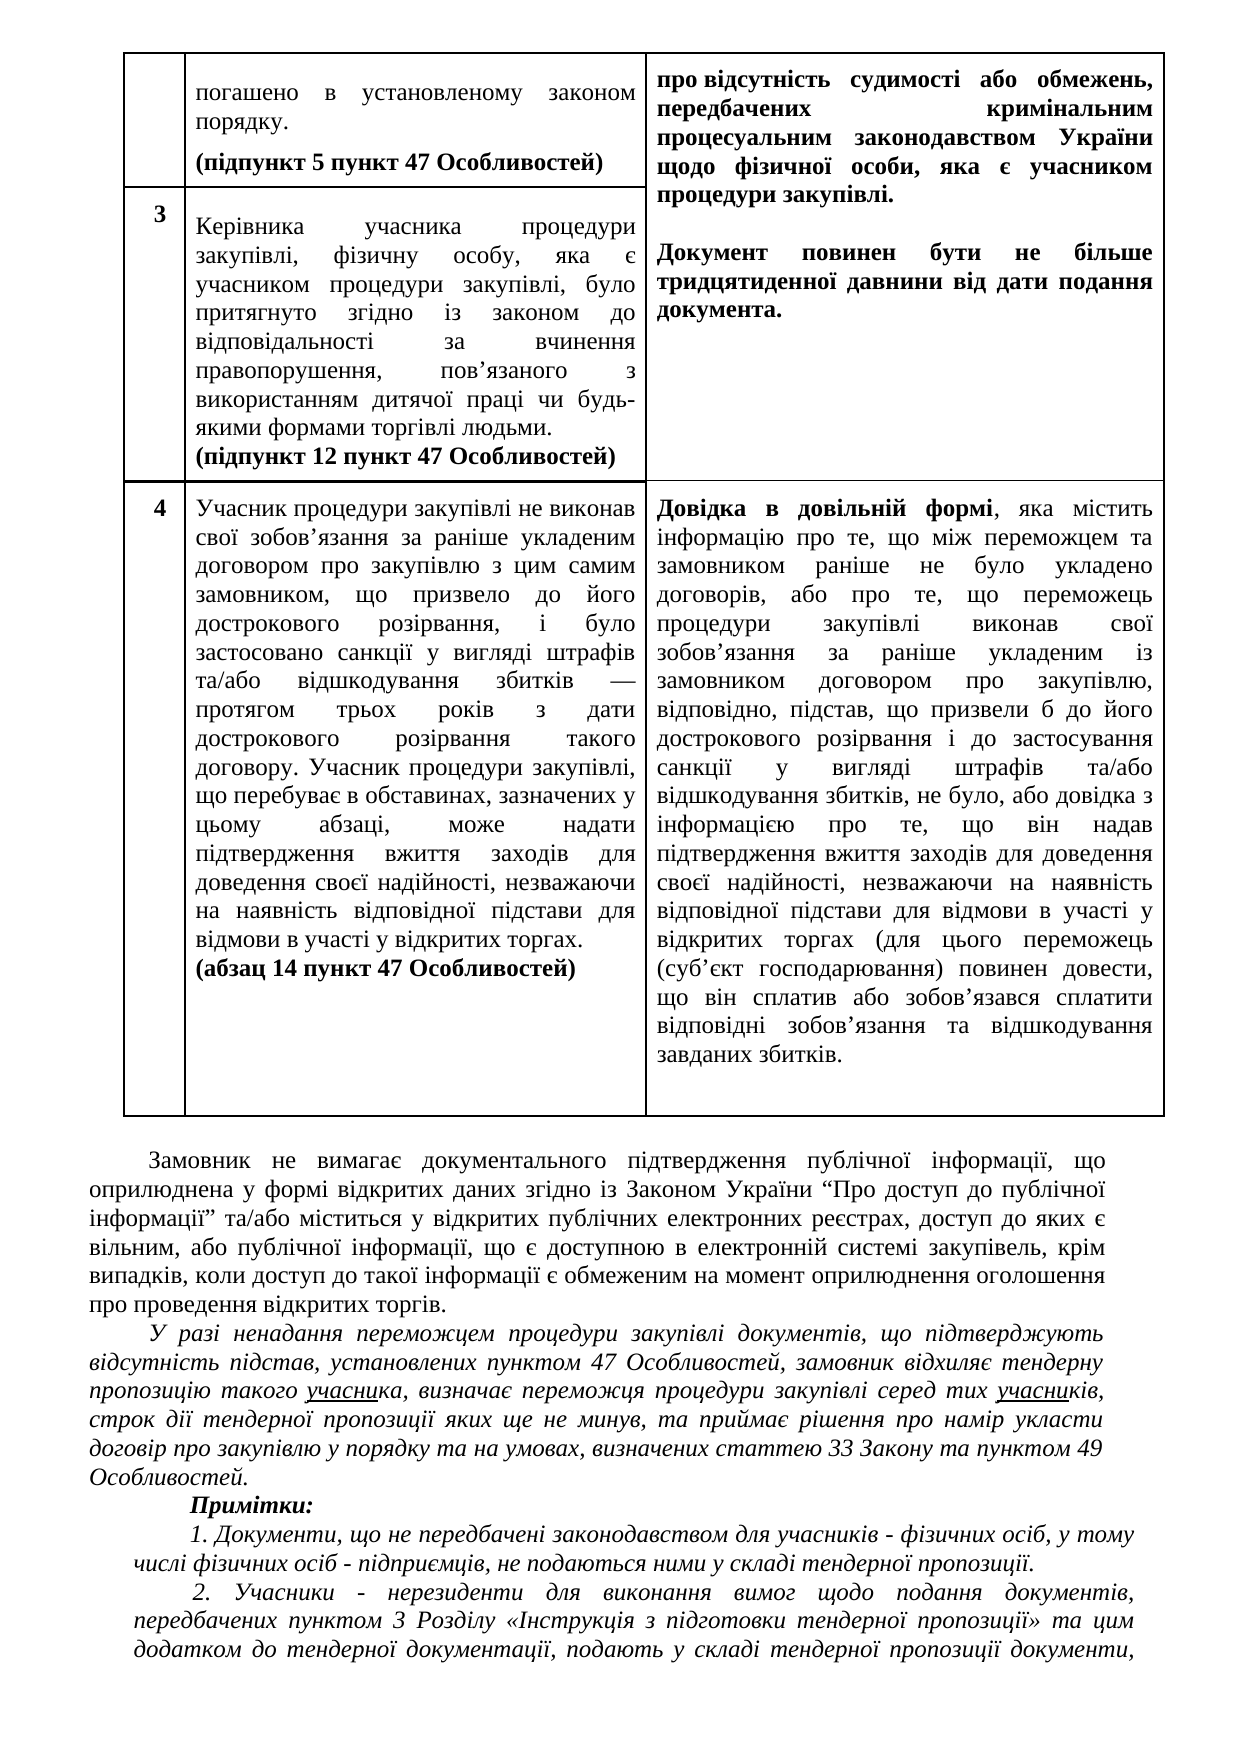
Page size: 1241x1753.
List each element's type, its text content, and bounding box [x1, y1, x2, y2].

text 1. Документи, що не передбачені законодавством для учасників - фізичних осіб, у тому числі фізичних осіб - підприємців, не подаються ними у складі тендерної пропозиції. [133, 1519, 1138, 1577]
text Замовник не вимагає документального підтвердження публічної інформації, що оприлюднена у формі відкритих даних згідно із Законом України “Про доступ до публічної інформації” та/або міститься у відкритих публічних електронних реєстрах, доступ до яких є вільним, або публічної інформації, що є доступною в електронній системі закупівель, крім випадків, коли доступ до такої інформації є обмеженим на момент оприлюднення оголошення про проведення відкритих торгів. [89, 1145, 1107, 1318]
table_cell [186, 54, 645, 186]
text Примітки: [133, 1490, 1138, 1519]
table_cell Керівника учасника процедури закупівлі, фізичну особу, яка є учасником процедури закупівлі, було притягнуто згідно із законом до відповідальності за вчинення правопорушення, пов’язаного з використанням дитячої праці чи будь-якими формами торгівлі людьми. (підпункт 12 пункт 47 Особливостей) [186, 188, 645, 480]
table_cell 4 [125, 483, 184, 1114]
text У разі ненадання переможцем процедури закупівлі документів, що підтверджують відсутність підстав, установлених пунктом 47 Особливостей, замовник відхиляє тендерну пропозицію такого учасника, визначає переможця процедури закупівлі серед тих учасників, строк дії тендерної пропозиції яких ще не минув, та приймає рішення про намір укласти договір про закупівлю у порядку та на умовах, визначених статтею 33 Закону та пунктом 49 Особливостей. [89, 1318, 1107, 1490]
table_cell Учасник процедури закупівлі не виконав свої зобов’язання за раніше укладеним договором про закупівлю з цим самим замовником, що призвело до його дострокового розірвання, і було застосовано санкції у вигляді штрафів та/або відшкодування збитків — протягом трьох років з дати дострокового розірвання такого договору. Учасник процедури закупівлі, що перебуває в обставинах, зазначених у цьому абзаці, може надати підтвердження вжиття заходів для доведення своєї надійності, незважаючи на наявність відповідної підстави для відмови в участі у відкритих торгах. (абзац 14 пункт 47 Особливостей) [186, 483, 645, 1114]
table_cell Довідка в довільній формі, яка містить інформацію про те, що між переможцем та замовником раніше не було укладено договорів, або про те, що переможець процедури закупівлі виконав свої зобов’язання за раніше укладеним із замовником договором про закупівлю, відповідно, підстав, що призвели б до його дострокового розірвання і до застосування санкції у вигляді штрафів та/або відшкодування збитків, не було, або довідка з інформацією про те, що він надав підтвердження вжиття заходів для доведення своєї надійності, незважаючи на наявність відповідної підстави для відмови в участі у відкритих торгах (для цього переможець (суб’єкт господарювання) повинен довести, що він сплатив або зобов’язався сплатити відповідні зобов’язання та відшкодування завданих збитків. [647, 481, 1163, 1114]
table_cell 3 [125, 188, 184, 480]
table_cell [647, 54, 1163, 480]
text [133, 1577, 1138, 1663]
table_cell 2 [125, 54, 184, 186]
